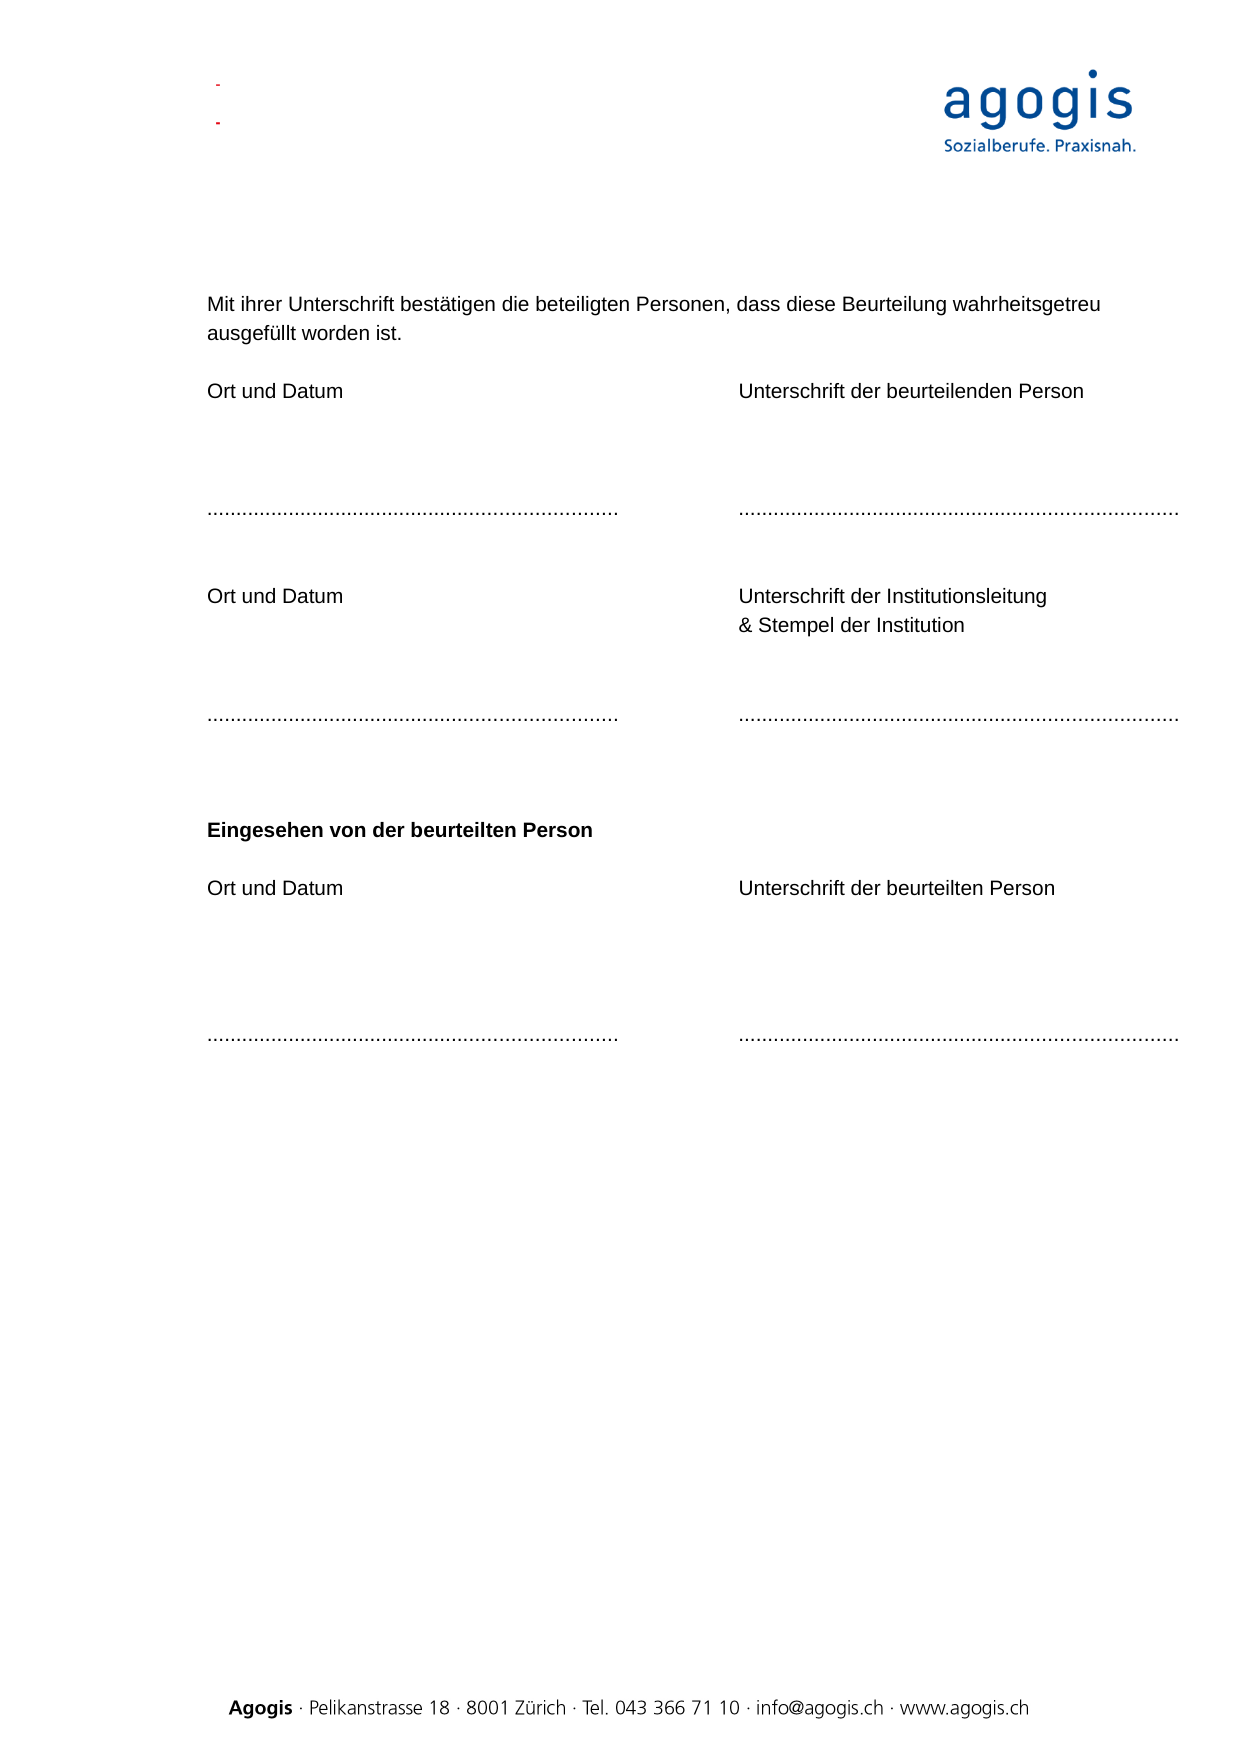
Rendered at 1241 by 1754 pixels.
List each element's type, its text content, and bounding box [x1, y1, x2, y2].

text & Stempel der Institution [207, 612, 1137, 636]
text Ort und Datum Unterschrift der beurteilten Person [207, 875, 1137, 899]
text Ort und Datum Unterschrift der beurteilenden Person [207, 378, 1137, 402]
text Ort und Datum Unterschrift der Institutionsleitung [207, 584, 1137, 608]
picture [206, 0, 1138, 168]
text Eingesehen von der beurteilten Person [207, 818, 1137, 842]
picture [223, 1690, 1032, 1726]
text Mit ihrer Unterschrift bestätigen die beteiligten Personen, dass diese Beurteilung wahrheitsgetreu ausgefüllt worden ist. [207, 292, 1137, 345]
